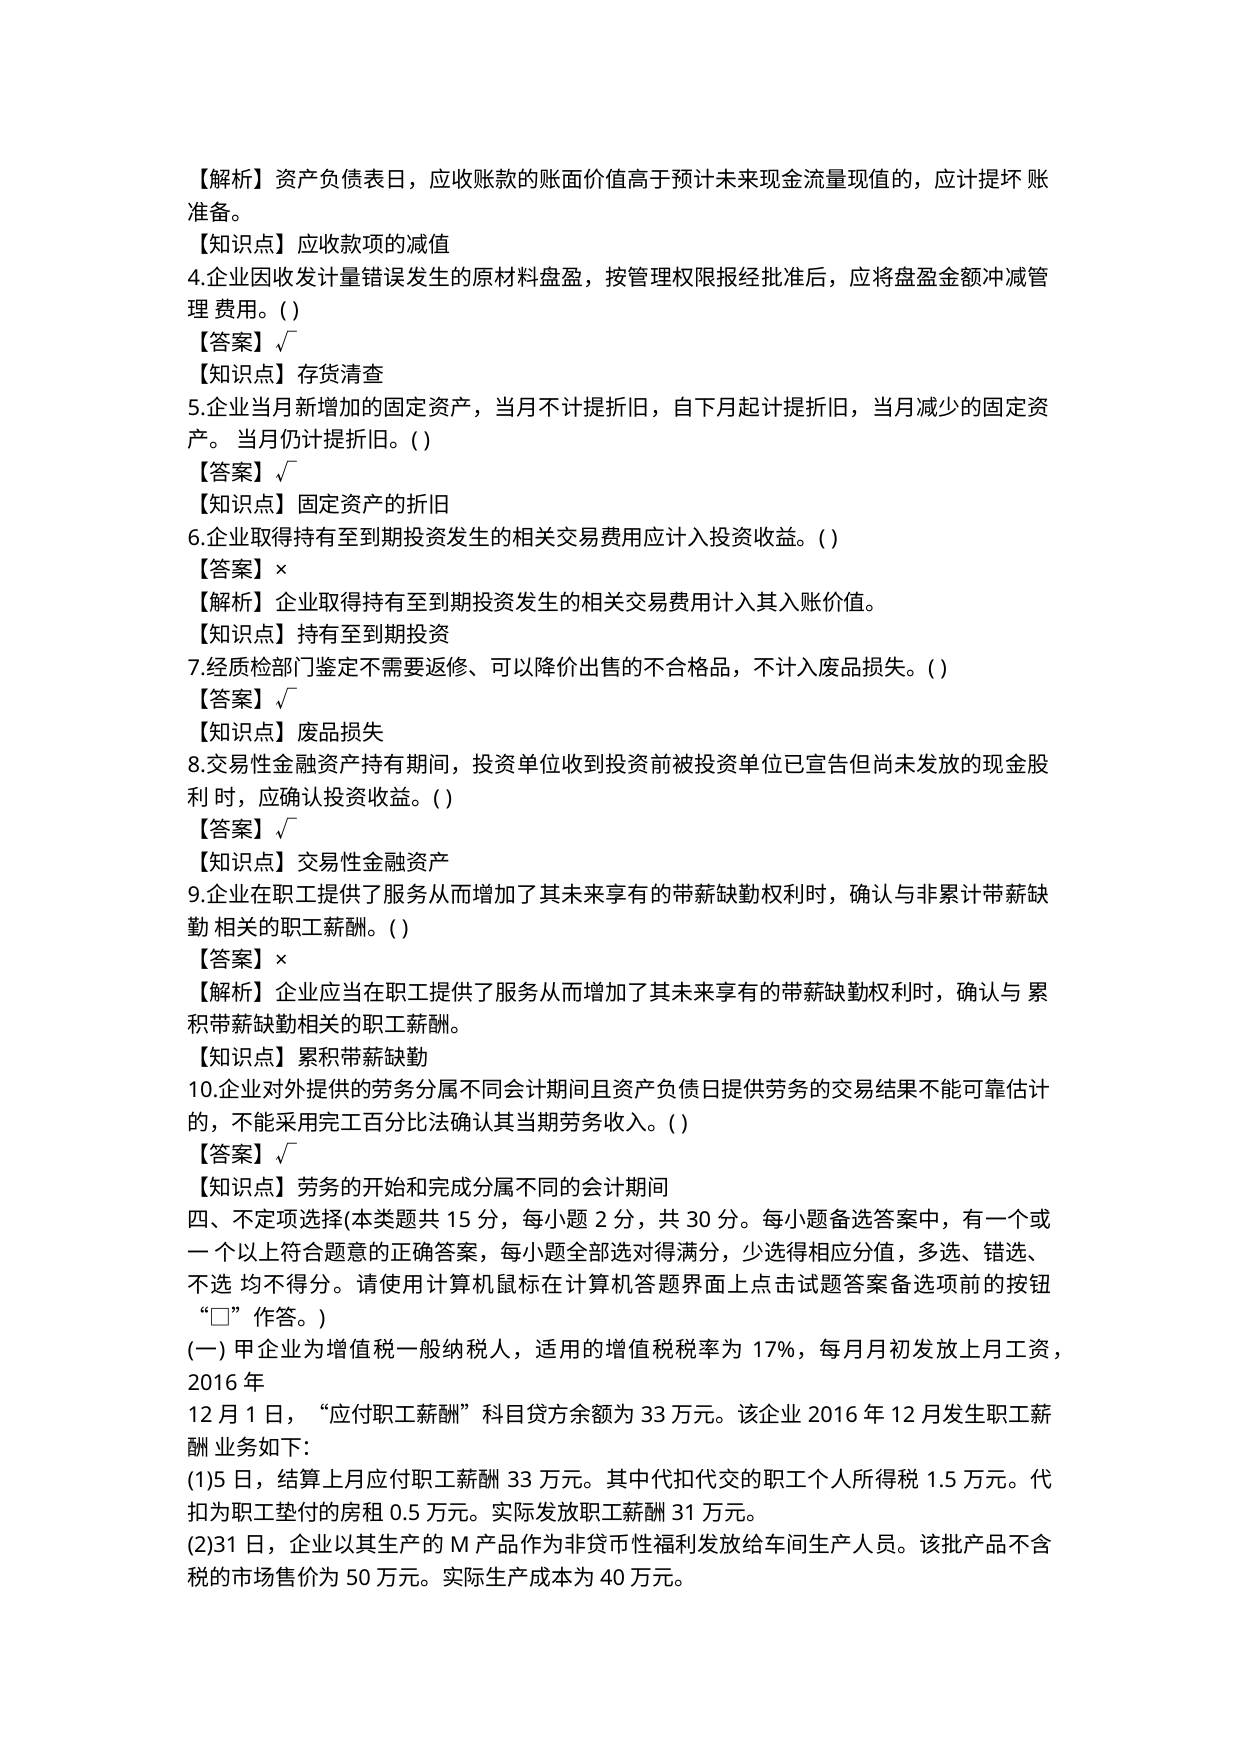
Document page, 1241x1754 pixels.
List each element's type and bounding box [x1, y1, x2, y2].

text [187, 281, 1053, 1592]
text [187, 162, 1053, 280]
